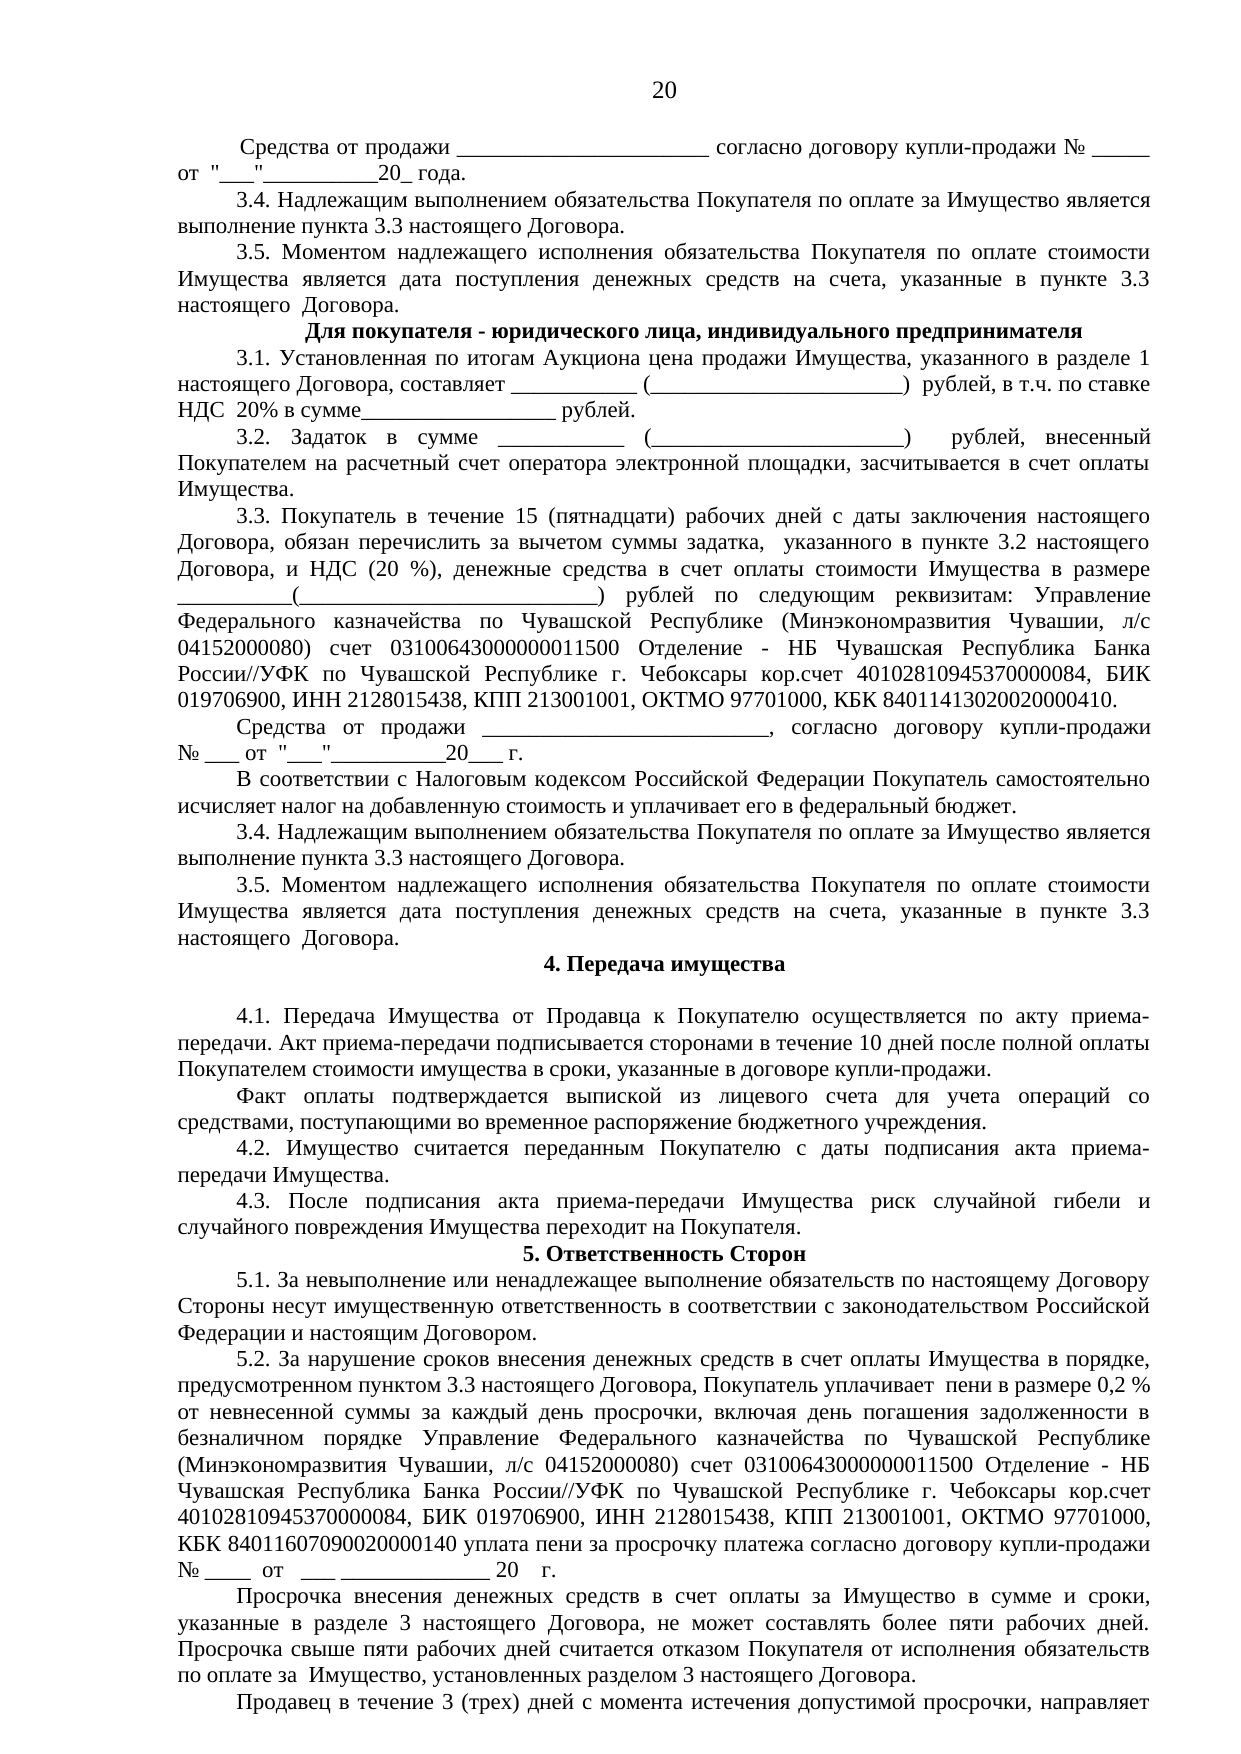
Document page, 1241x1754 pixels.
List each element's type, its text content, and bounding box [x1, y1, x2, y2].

text 3.5. Моментом надлежащего исполнения обязательства Покупателя по оплате стоимости Имущества является дата поступления денежных средств на счета, указанные в пункте 3.3 настоящего Договора. [177, 871, 1152, 950]
text 4.2. Имущество считается переданным Покупателю с даты подписания акта приема-передачи Имущества. [177, 1134, 1152, 1187]
text Для покупателя - юридического лица, индивидуального предпринимателя [177, 317, 1152, 344]
text 4.3. После подписания акта приема-передачи Имущества риск случайной гибели и случайного повреждения Имущества переходит на Покупателя. [177, 1187, 1152, 1240]
text Средства от продажи _________________________, согласно договору купли-продажи № ___ от "___"__________20___ г. [177, 713, 1152, 765]
text 4.1. Передача Имущества от Продавца к Покупателю осуществляется по акту приема-передачи. Акт приема-передачи подписывается сторонами в течение 10 дней после полной оплаты Покупателем стоимости имущества в сроки, указанные в договоре купли-продажи. [177, 1003, 1152, 1082]
text 3.1. Установленная по итогам Аукциона цена продажи Имущества, указанного в разделе 1 настоящего Договора, составляет ___________ (______________________) рублей, в т.ч. по ставке НДС 20% в сумме_________________ рублей. [177, 344, 1152, 423]
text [177, 1688, 1152, 1714]
text 5. Ответственность Сторон [177, 1240, 1152, 1266]
text 3.2. Задаток в сумме ___________ (______________________) рублей, внесенный Покупателем на расчетный счет оператора электронной площадки, засчитывается в счет оплаты Имущества. [177, 423, 1152, 502]
text 3.4. Надлежащим выполнением обязательства Покупателя по оплате за Имущество является выполнение пункта 3.3 настоящего Договора. [177, 818, 1152, 871]
text Факт оплаты подтверждается выпиской из лицевого счета для учета операций со средствами, поступающими во временное распоряжение бюджетного учреждения. [177, 1082, 1152, 1134]
text 3.3. Покупатель в течение 15 (пятнадцати) рабочих дней с даты заключения настоящего Договора, обязан перечислить за вычетом суммы задатка, указанного в пункте 3.2 настоящего Договора, и НДС (20 %), денежные средства в счет оплаты стоимости Имущества в размере __________(__________________________) рублей по следующим реквизитам: Управление Федерального казначейства по Чувашской Республике (Минэкономразвития Чувашии, л/с 04152000080) счет 03100643000000011500 Отделение - НБ Чувашская Республика Банка России//УФК по Чувашской Республике г. Чебоксары кор.счет 40102810945370000084, БИК 019706900, ИНН 2128015438, КПП 213001001, ОКТМО 97701000, КБК 84011413020020000410. [177, 502, 1152, 713]
text 5.2. За нарушение сроков внесения денежных средств в счет оплаты Имущества в порядке, предусмотренном пунктом 3.3 настоящего Договора, Покупатель уплачивает пени в размере 0,2 % от невнесенной суммы за каждый день просрочки, включая день погашения задолженности в безналичном порядке Управление Федерального казначейства по Чувашской Республике (Минэкономразвития Чувашии, л/с 04152000080) счет 03100643000000011500 Отделение - НБ Чувашская Республика Банка России//УФК по Чувашской Республике г. Чебоксары кор.счет 40102810945370000084, БИК 019706900, ИНН 2128015438, КПП 213001001, ОКТМО 97701000, КБК 84011607090020000140 уплата пени за просрочку платежа согласно договору купли-продажи № ____ от ___ _____________ 20 г. [177, 1345, 1152, 1582]
text 4. Передача имущества [177, 950, 1152, 976]
text 3.4. Надлежащим выполнением обязательства Покупателя по оплате за Имущество является выполнение пункта 3.3 настоящего Договора. [177, 186, 1152, 238]
text 3.5. Моментом надлежащего исполнения обязательства Покупателя по оплате стоимости Имущества является дата поступления денежных средств на счета, указанные в пункте 3.3 настоящего Договора. [177, 238, 1152, 317]
text Средства от продажи ______________________ согласно договору купли-продажи № _____ от "___"__________20_ года. [177, 133, 1152, 186]
text 5.1. За невыполнение или ненадлежащее выполнение обязательств по настоящему Договору Стороны несут имущественную ответственность в соответствии с законодательством Российской Федерации и настоящим Договором. [177, 1266, 1152, 1345]
text Просрочка внесения денежных средств в счет оплаты за Имущество в сумме и сроки, указанные в разделе 3 настоящего Договора, не может составлять более пяти рабочих дней. Просрочка свыше пяти рабочих дней считается отказом Покупателя от исполнения обязательств по оплате за Имущество, установленных разделом 3 настоящего Договора. [177, 1582, 1152, 1688]
text В соответствии с Налоговым кодексом Российской Федерации Покупатель самостоятельно исчисляет налог на добавленную стоимость и уплачивает его в федеральный бюджет. [177, 765, 1152, 818]
